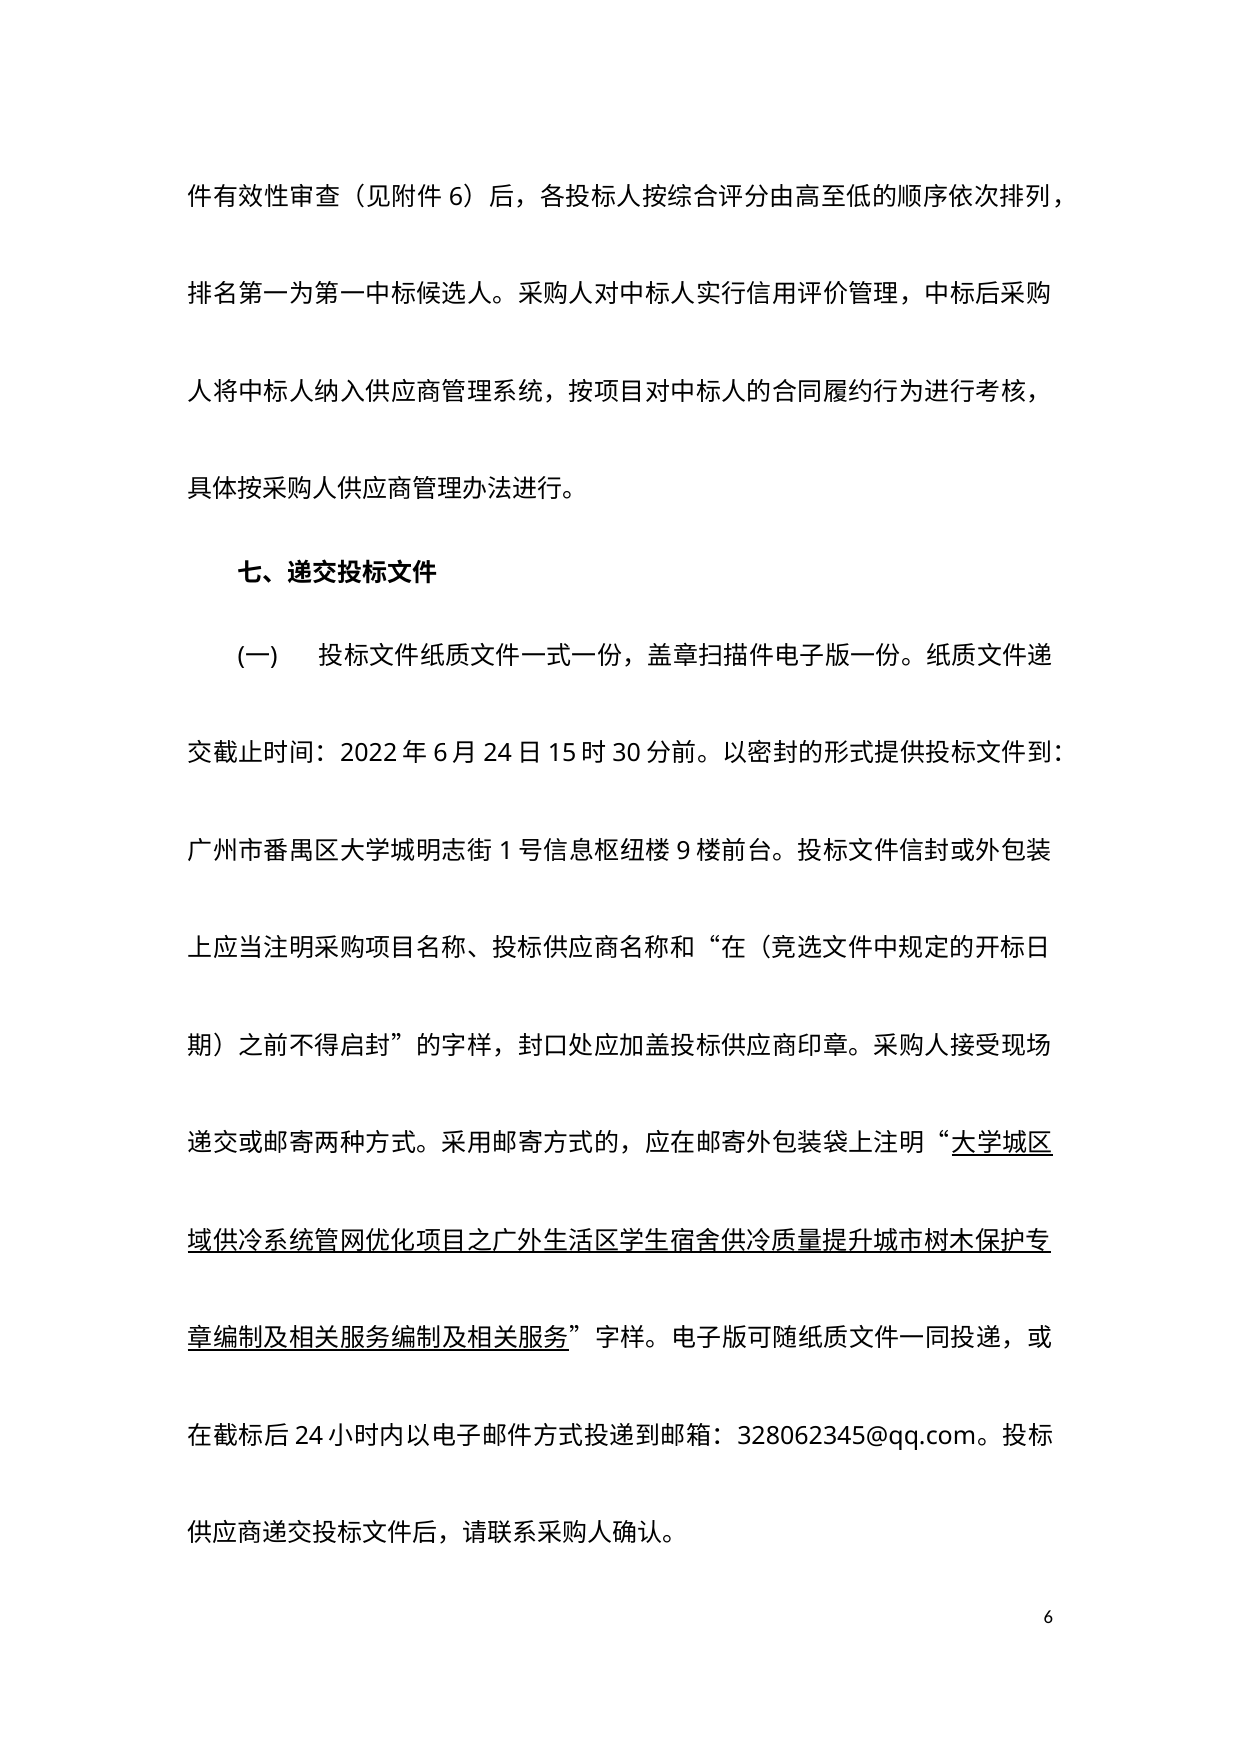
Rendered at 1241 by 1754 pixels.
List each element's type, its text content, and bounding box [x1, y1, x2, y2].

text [187, 162, 1053, 519]
list 投标文件纸质文件一式一份，盖章扫描件电子版一份。纸质文件递交截止时间：2022年6月24日15时30分前。以密封的形式提供投标文件到：广州市番禺区大学城明志街1号信息枢纽楼9楼前台。投标文件信封或外包装上应当注明采购项目名称、投标供应商名称和“在（竞选文件中规定的开标日期）之前不得启封”的字样，封口处应加盖投标供应商印章。采购人接受现场递交或邮寄两种方式。采用邮寄方式的，应在邮寄外包装袋上注明“大学城区域供冷系统管网优化项目之广外生活区学生宿舍供冷质量提升城市树木保护专章编制及相关服务编制及相关服务”字样。电子版可随纸质文件一同投递，或在截标后24小时内以电子邮件方式投递到邮箱：328062345@qq.com。投标供应商递交投标文件后，请联系采购人确认。 [187, 621, 1053, 1563]
text 七、递交投标文件 [187, 538, 1053, 603]
